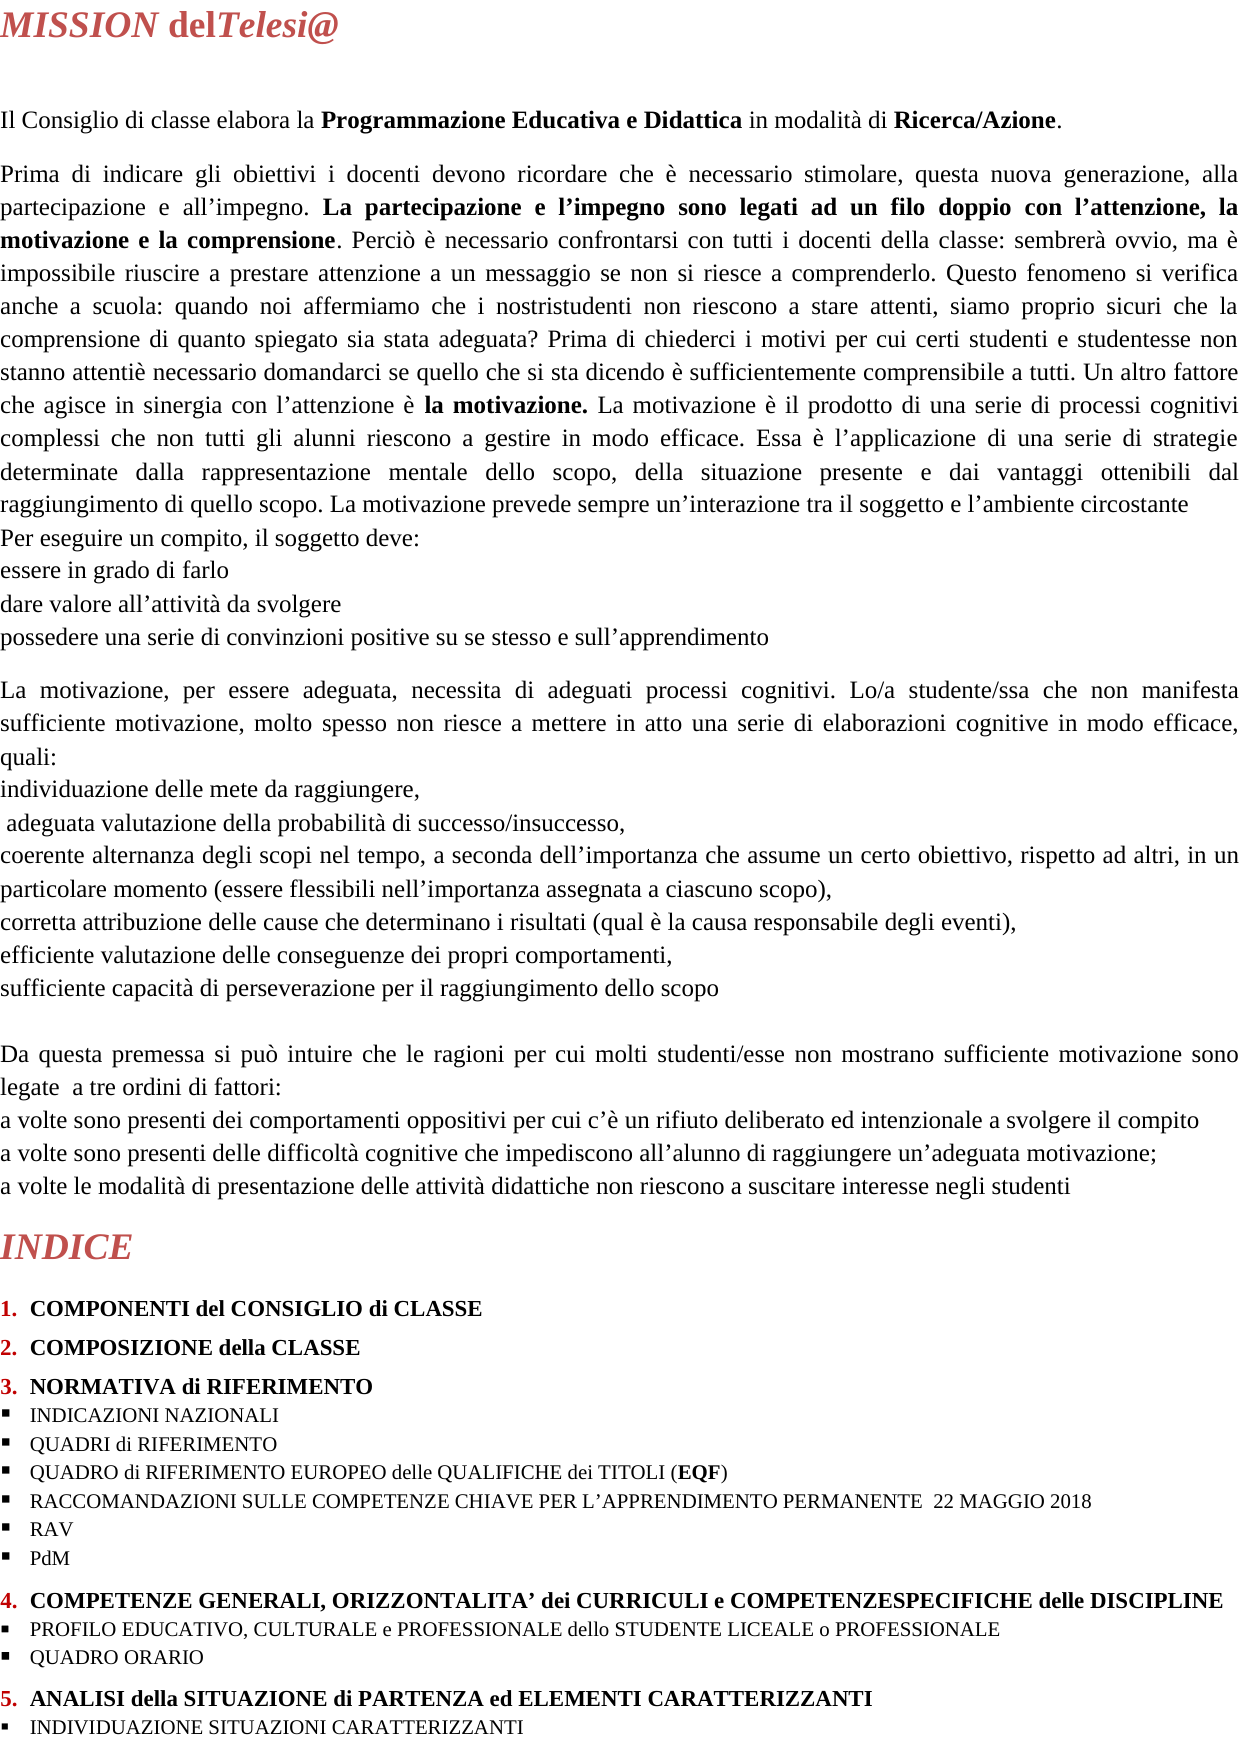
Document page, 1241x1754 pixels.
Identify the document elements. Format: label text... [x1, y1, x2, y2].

list a volte le modalità di presentazione delle attività didattiche non riescono a suscitare interesse negli studenti [0, 1171, 1240, 1199]
list COMPONENTI del CONSIGLIO di CLASSE [0, 1295, 1240, 1321]
list INDICAZIONI NAZIONALI [0, 1403, 1240, 1428]
list RAV [0, 1517, 1240, 1542]
list COMPOSIZIONE della CLASSE [0, 1334, 1240, 1360]
text La motivazione, per essere adeguata, necessita di adeguati processi cognitivi. Lo/a studente/ssa che non manifesta sufficiente motivazione, molto spesso non riesce a mettere in atto una serie di elaborazioni cognitive in modo efficace, quali: [0, 676, 1240, 770]
list PdM [0, 1546, 1240, 1571]
list INDIVIDUAZIONE SITUAZIONI CARATTERIZZANTI [0, 1715, 1240, 1739]
list PROFILO EDUCATIVO, CULTURALE e PROFESSIONALE dello STUDENTE LICEALE o PROFESSIONALE [0, 1617, 1240, 1641]
text Il Consiglio di classe elabora la Programmazione Educativa e Didattica in modalità di Ricerca/Azione. [0, 106, 1240, 134]
text INDICE [0, 1225, 1240, 1268]
list QUADRO di RIFERIMENTO EUROPEO delle QUALIFICHE dei TITOLI (EQF) [0, 1460, 1240, 1485]
list possedere una serie di convinzioni positive su se stesso e sull’apprendimento [0, 622, 1240, 650]
list a volte sono presenti delle difficoltà cognitive che impediscono all’alunno di raggiungere un’adeguata motivazione; [0, 1138, 1240, 1167]
list a volte sono presenti dei comportamenti oppositivi per cui c’è un rifiuto deliberato ed intenzionale a svolgere il compito [0, 1105, 1240, 1133]
list QUADRO ORARIO [0, 1644, 1240, 1669]
list adeguata valutazione della probabilità di successo/insuccesso, [0, 808, 1240, 836]
list coerente alternanza degli scopi nel tempo, a seconda dell’importanza che assume un certo obiettivo, rispetto ad altri, in un particolare momento (essere flessibili nell’importanza assegnata a ciascuno scopo), [0, 841, 1240, 902]
list dare valore all’attività da svolgere [0, 589, 1240, 617]
list COMPETENZE GENERALI, ORIZZONTALITA’ dei CURRICULI e COMPETENZESPECIFICHE delle DISCIPLINE [0, 1587, 1240, 1613]
list individuazione delle mete da raggiungere, [0, 774, 1240, 803]
text Da questa premessa si può intuire che le ragioni per cui molti studenti/esse non mostrano sufficiente motivazione sono legate a tre ordini di fattori: [0, 1039, 1240, 1101]
list NORMATIVA di RIFERIMENTO [0, 1373, 1240, 1399]
list efficiente valutazione delle conseguenze dei propri comportamenti, [0, 940, 1240, 968]
list ANALISI della SITUAZIONE di PARTENZA ed ELEMENTI CARATTERIZZANTI [0, 1685, 1240, 1711]
text Per eseguire un compito, il soggetto deve: [0, 523, 1240, 551]
text MISSION delTelesi@ [0, 2, 1240, 45]
list sufficiente capacità di perseverazione per il raggiungimento dello scopo [0, 973, 1240, 1001]
text Prima di indicare gli obiettivi i docenti devono ricordare che è necessario stimolare, questa nuova generazione, alla partecipazione e all’impegno. La partecipazione e l’impegno sono legati ad un filo doppio con l’attenzione, la motivazione e la comprensione. Perciò è necessario confrontarsi con tutti i docenti della classe: sembrerà ovvio, ma è impossibile riuscire a prestare attenzione a un messaggio se non si riesce a comprenderlo. Questo fenomeno si verifica anche a scuola: quando noi affermiamo che i nostristudenti non riescono a stare attenti, siamo proprio sicuri che la comprensione di quanto spiegato sia stata adeguata? Prima di chiederci i motivi per cui certi studenti e studentesse non stanno attentiè necessario domandarci se quello che si sta dicendo è sufficientemente comprensibile a tutti. Un altro fattore che agisce in sinergia con l’attenzione è la motivazione. La motivazione è il prodotto di una serie di processi cognitivi complessi che non tutti gli alunni riescono a gestire in modo efficace. Essa è l’applicazione di una serie di strategie determinate dalla rappresentazione mentale dello scopo, della situazione presente e dai vantaggi ottenibili dal raggiungimento di quello scopo. La motivazione prevede sempre un’interazione tra il soggetto e l’ambiente circostante [0, 159, 1240, 518]
list RACCOMANDAZIONI SULLE COMPETENZE CHIAVE PER L’APPRENDIMENTO PERMANENTE 22 MAGGIO 2018 [0, 1489, 1240, 1513]
list corretta attribuzione delle cause che determinano i risultati (qual è la causa responsabile degli eventi), [0, 907, 1240, 935]
list QUADRI di RIFERIMENTO [0, 1432, 1240, 1456]
list essere in grado di farlo [0, 556, 1240, 584]
